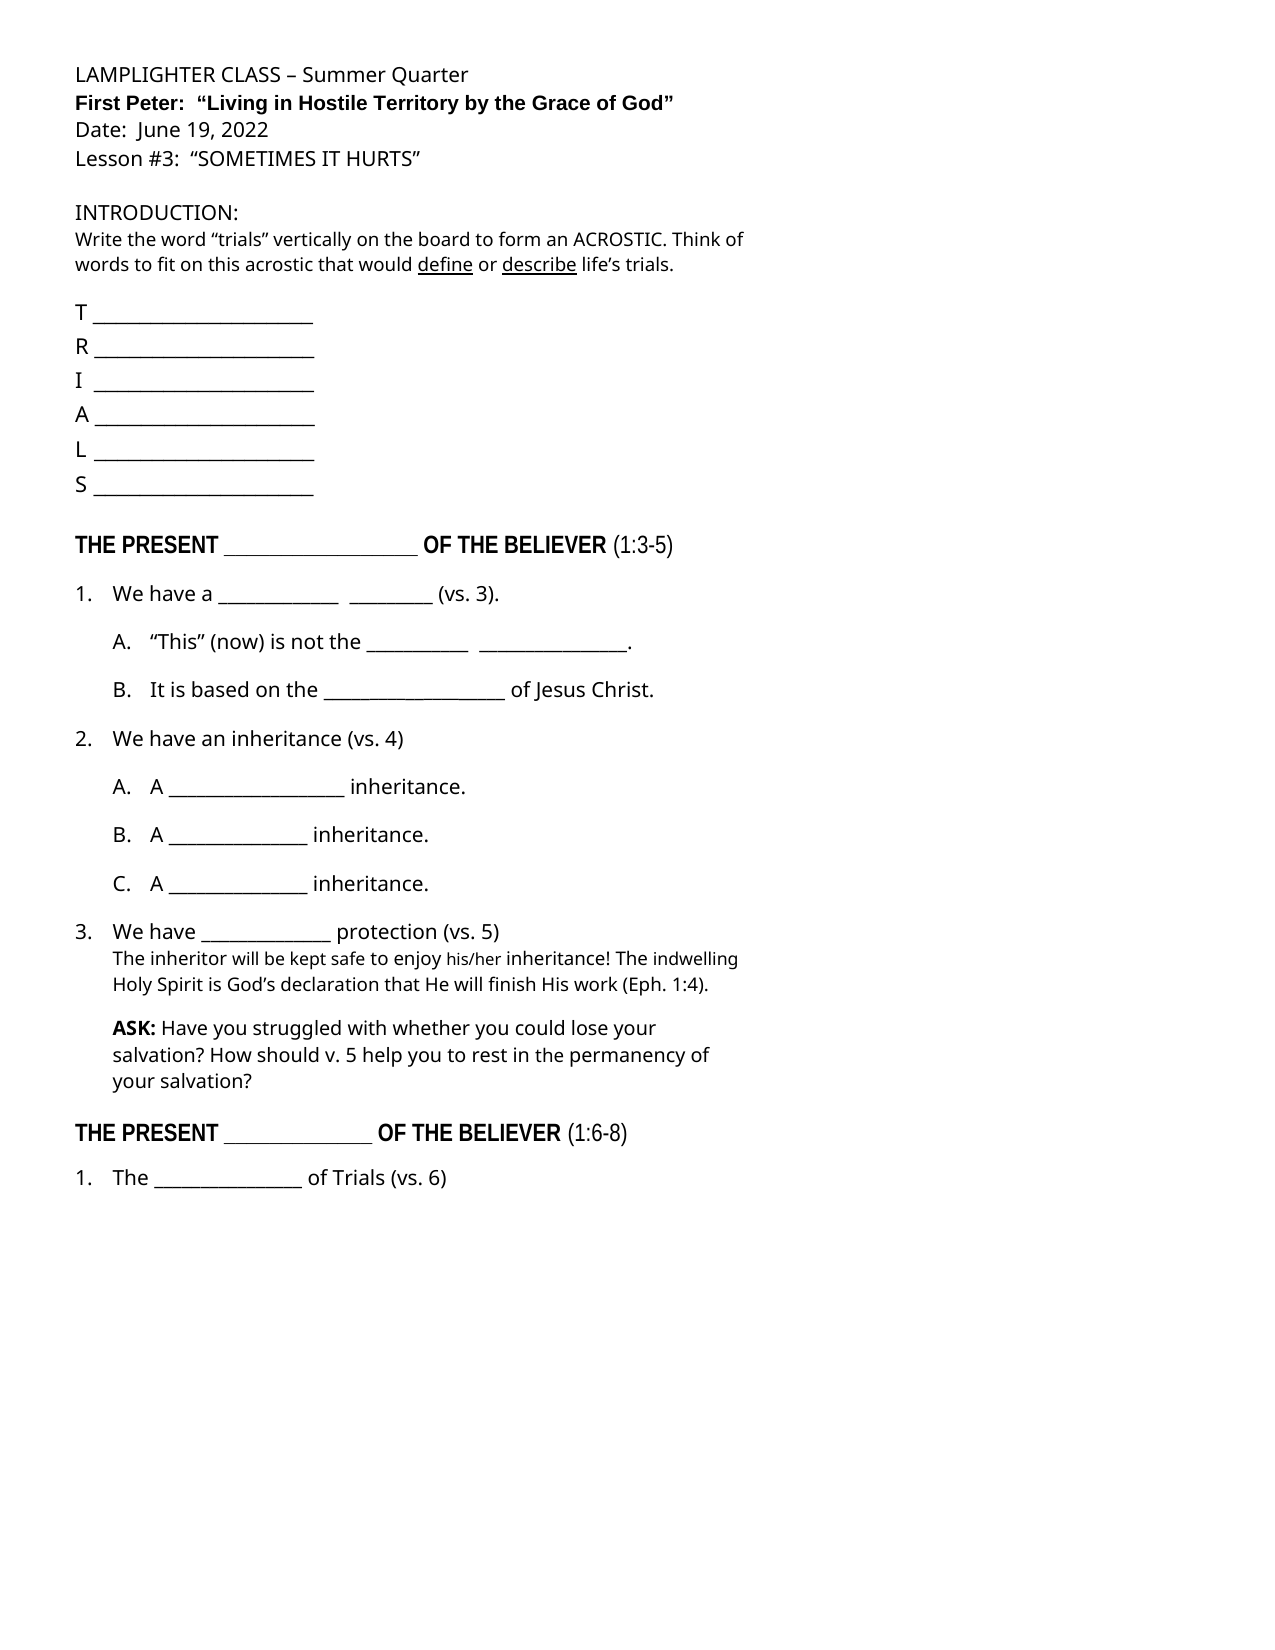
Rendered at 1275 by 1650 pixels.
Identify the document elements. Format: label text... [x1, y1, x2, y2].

text Write the word “trials” vertically on the board to form an ACROSTIC. Think of words to fit on this acrostic that would define or describe life’s trials. [75, 226, 750, 277]
list A ___________________ [75, 399, 750, 429]
list It is based on the ____________________ of Jesus Christ. [112, 676, 750, 704]
text THE PRESENT _____________ OF THE BELIEVER (1:6-8) [75, 1117, 750, 1146]
list A ___________________ inheritance. [112, 772, 750, 801]
list R ___________________ [75, 331, 750, 361]
list A _______________ inheritance. [112, 821, 750, 849]
text LAMPLIGHTER CLASS – Summer Quarter [75, 60, 750, 88]
list “This” (now) is not the ___________ ________________. [112, 627, 750, 656]
list S ___________________ [75, 469, 750, 499]
text INTRODUCTION: [75, 198, 750, 226]
list A _______________ inheritance. [112, 869, 750, 897]
list We have a _____________ _________ (vs. 3). [75, 579, 750, 607]
list The ________________ of Trials (vs. 6) [75, 1163, 750, 1192]
list The inheritor will be kept safe to enjoy his/her inheritance! The indwelling Holy Spirit is God’s declaration that He will finish His work (Eph. 1:4). [112, 946, 750, 997]
list We have ______________ protection (vs. 5) [75, 917, 750, 946]
list L ___________________ [75, 434, 750, 463]
text THE PRESENT _________________ OF THE BELIEVER (1:3-5) [75, 530, 750, 559]
list I ___________________ [75, 365, 750, 395]
list We have an inheritance (vs. 4) [75, 724, 750, 752]
text First Peter: “Living in Hostile Territory by the Grace of God” [75, 91, 750, 115]
text Lesson #3: “SOMETIMES IT HURTS” [75, 144, 750, 172]
text Date: June 19, 2022 [75, 115, 750, 144]
text ASK: Have you struggled with whether you could lose your salvation? How should v. 5 help you to rest in the permanency of your salvation? [112, 1014, 750, 1095]
list T ___________________ [75, 297, 750, 327]
